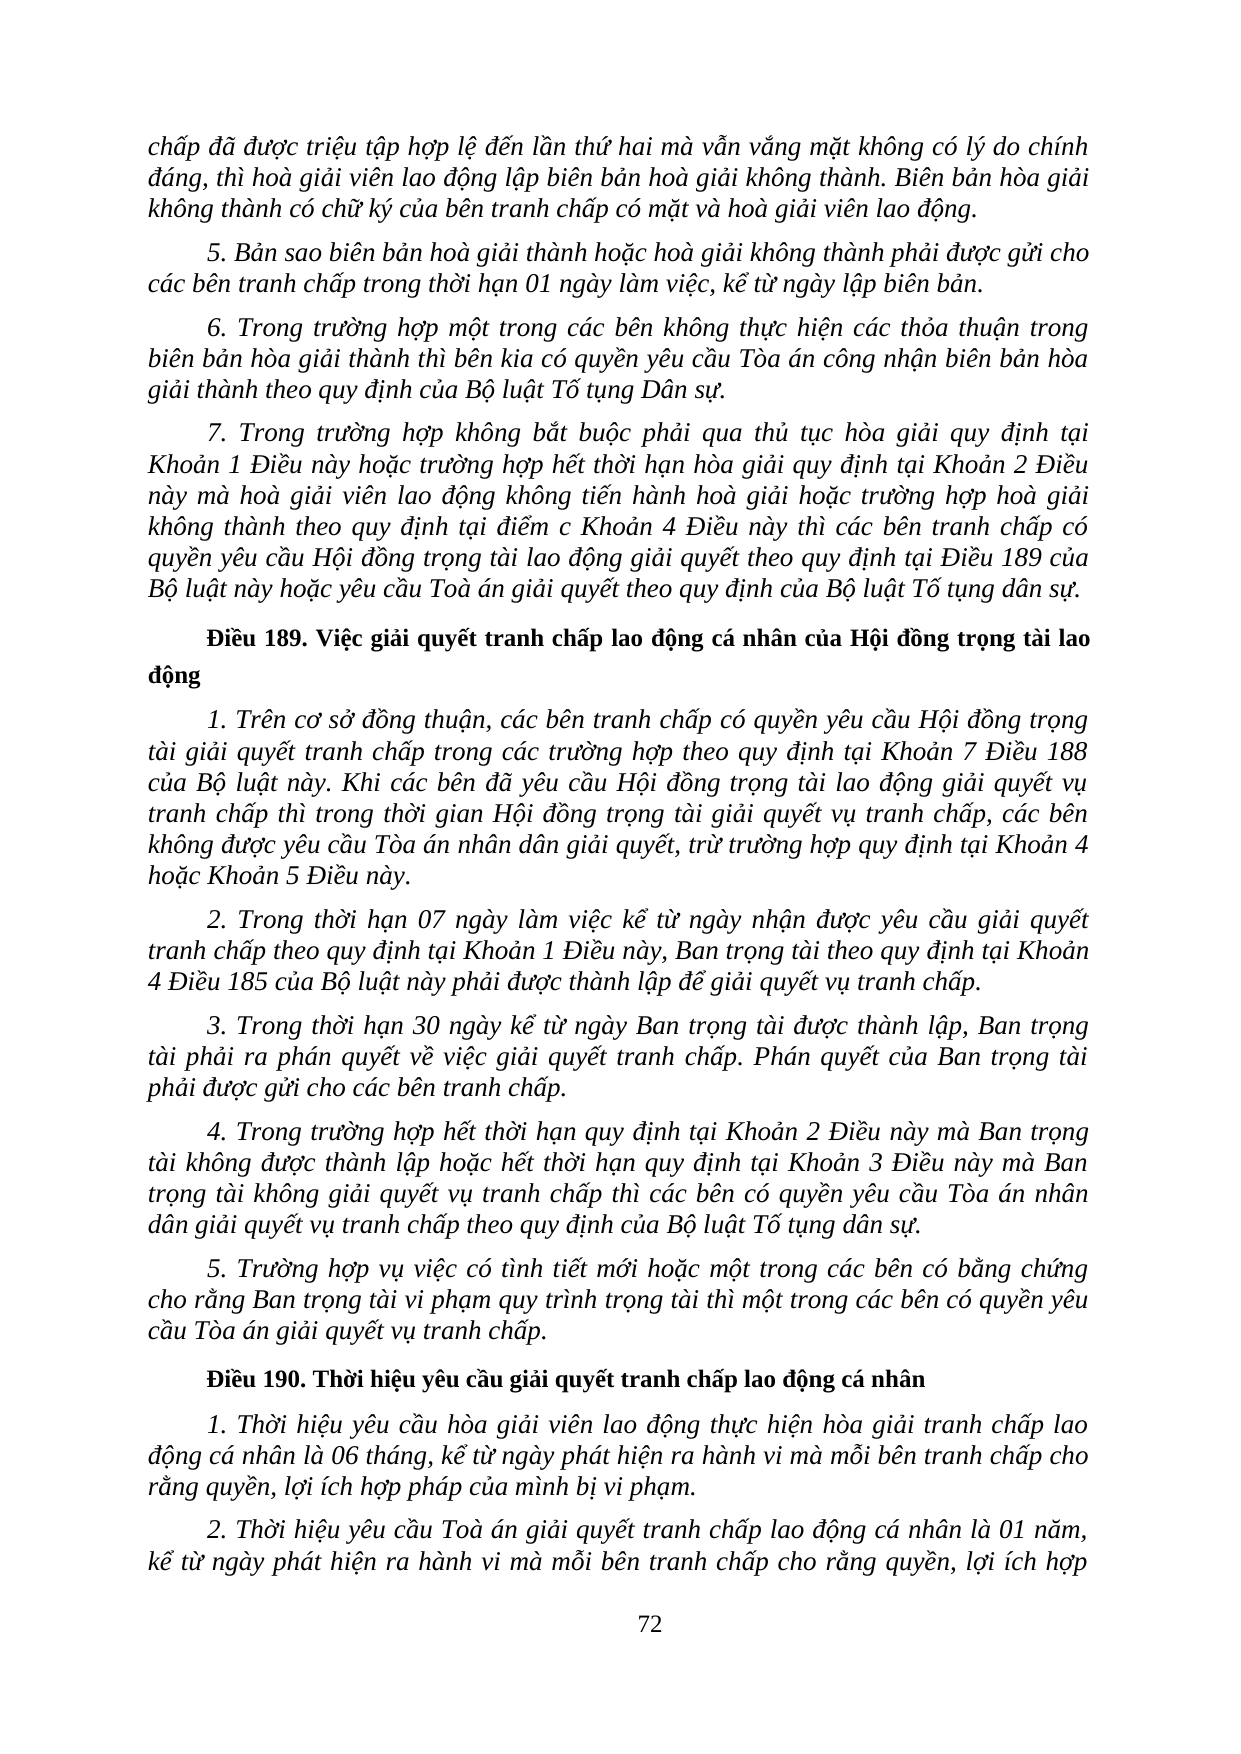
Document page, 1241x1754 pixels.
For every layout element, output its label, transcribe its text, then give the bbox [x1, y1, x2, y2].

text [148, 1514, 1092, 1576]
text 1. Trên cơ sở đồng thuận, các bên tranh chấp có quyền yêu cầu Hội đồng trọng tài giải quyết tranh chấp trong các trường hợp theo quy định tại Khoản 7 Điều 188 của Bộ luật này. Khi các bên đã yêu cầu Hội đồng trọng tài lao động giải quyết vụ tranh chấp thì trong thời gian Hội đồng trọng tài giải quyết vụ tranh chấp, các bên không được yêu cầu Tòa án nhân dân giải quyết, trừ trường hợp quy định tại Khoản 4 hoặc Khoản 5 Điều này. [148, 703, 1092, 890]
text 5. Trường hợp vụ việc có tình tiết mới hoặc một trong các bên có bằng chứng cho rằng Ban trọng tài vi phạm quy trình trọng tài thì một trong các bên có quyền yêu cầu Tòa án giải quyết vụ tranh chấp. [148, 1252, 1092, 1345]
text 2. Trong thời hạn 07 ngày làm việc kể từ ngày nhận được yêu cầu giải quyết tranh chấp theo quy định tại Khoản 1 Điều này, Ban trọng tài theo quy định tại Khoản 4 Điều 185 của Bộ luật này phải được thành lập để giải quyết vụ tranh chấp. [148, 903, 1092, 996]
text Điều 190. Thời hiệu yêu cầu giải quyết tranh chấp lao động cá nhân [148, 1358, 1092, 1395]
text Điều 189. Việc giải quyết tranh chấp lao động cá nhân của Hội đồng trọng tài lao động [148, 616, 1092, 691]
text 1. Thời hiệu yêu cầu hòa giải viên lao động thực hiện hòa giải tranh chấp lao động cá nhân là 06 tháng, kể từ ngày phát hiện ra hành vi mà mỗi bên tranh chấp cho rằng quyền, lợi ích hợp pháp của mình bị vi phạm. [148, 1408, 1092, 1501]
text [148, 130, 1092, 223]
text 4. Trong trường hợp hết thời hạn quy định tại Khoản 2 Điều này mà Ban trọng tài không được thành lập hoặc hết thời hạn quy định tại Khoản 3 Điều này mà Ban trọng tài không giải quyết vụ tranh chấp thì các bên có quyền yêu cầu Tòa án nhân dân giải quyết vụ tranh chấp theo quy định của Bộ luật Tố tụng dân sự. [148, 1115, 1092, 1239]
text 3. Trong thời hạn 30 ngày kể từ ngày Ban trọng tài được thành lập, Ban trọng tài phải ra phán quyết về việc giải quyết tranh chấp. Phán quyết của Ban trọng tài phải được gửi cho các bên tranh chấp. [148, 1009, 1092, 1102]
text 5. Bản sao biên bản hoà giải thành hoặc hoà giải không thành phải được gửi cho các bên tranh chấp trong thời hạn 01 ngày làm việc, kể từ ngày lập biên bản. [148, 236, 1092, 298]
text 7. Trong trường hợp không bắt buộc phải qua thủ tục hòa giải quy định tại Khoản 1 Điều này hoặc trường hợp hết thời hạn hòa giải quy định tại Khoản 2 Điều này mà hoà giải viên lao động không tiến hành hoà giải hoặc trường hợp hoà giải không thành theo quy định tại điểm c Khoản 4 Điều này thì các bên tranh chấp có quyền yêu cầu Hội đồng trọng tài lao động giải quyết theo quy định tại Điều 189 của Bộ luật này hoặc yêu cầu Toà án giải quyết theo quy định của Bộ luật Tố tụng dân sự. [148, 417, 1092, 603]
text 6. Trong trường hợp một trong các bên không thực hiện các thỏa thuận trong biên bản hòa giải thành thì bên kia có quyền yêu cầu Tòa án công nhận biên bản hòa giải thành theo quy định của Bộ luật Tố tụng Dân sự. [148, 311, 1092, 404]
